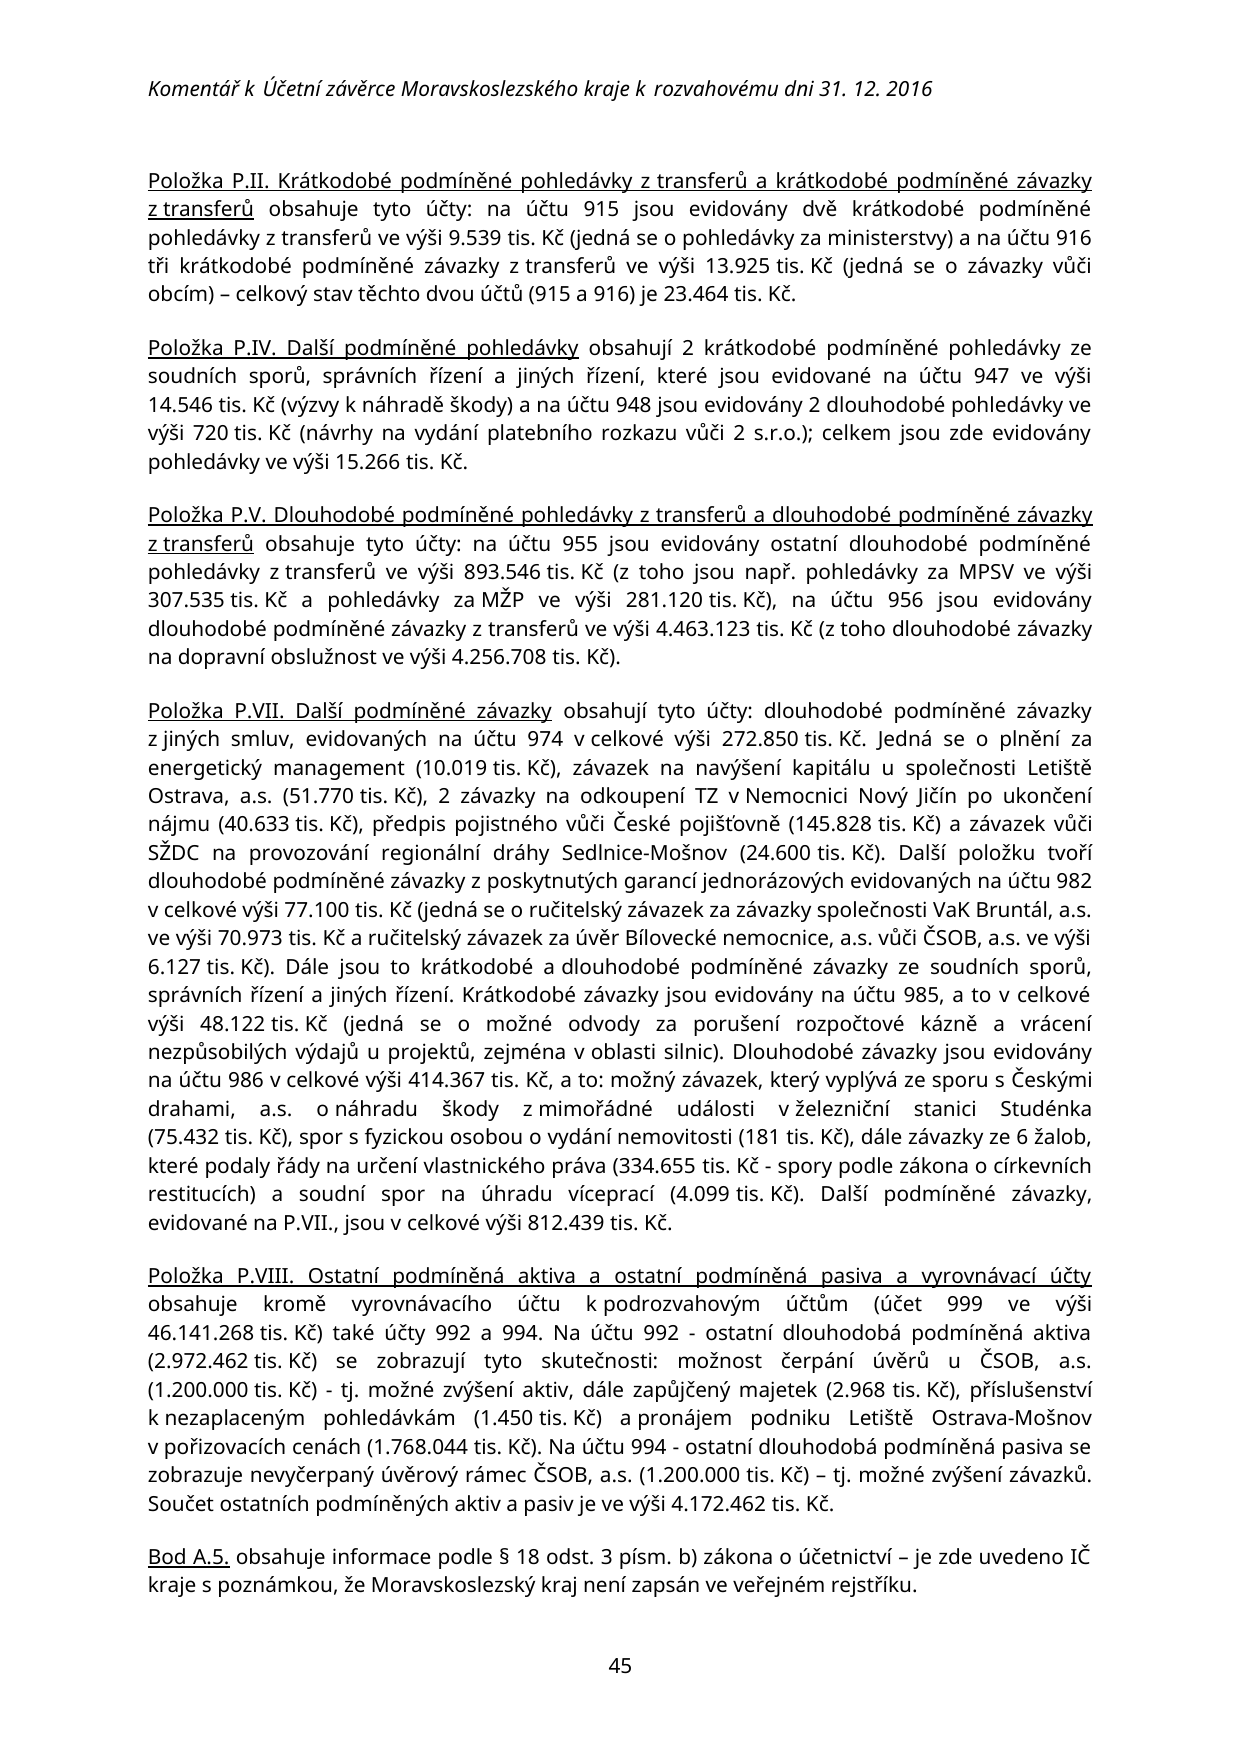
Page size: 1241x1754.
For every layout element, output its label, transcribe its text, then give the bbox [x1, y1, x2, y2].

text Bod A.5. obsahuje informace podle § 18 odst. 3 písm. b) zákona o účetnictví – je zde uvedeno IČ kraje s poznámkou, že Moravskoslezský kraj není zapsán ve veřejném rejstříku. [148, 1542, 1092, 1599]
text Položka P.VIII. Ostatní podmíněná aktiva a ostatní podmíněná pasiva a vyrovnávací účty obsahuje kromě vyrovnávacího účtu k podrozvahovým účtům (účet 999 ve výši 46.141.268 tis. Kč) také účty 992 a 994. Na účtu 992 - ostatní dlouhodobá podmíněná aktiva (2.972.462 tis. Kč) se zobrazují tyto skutečnosti: možnost čerpání úvěrů u ČSOB, a.s. (1.200.000 tis. Kč) - tj. možné zvýšení aktiv, dále zapůjčený majetek (2.968 tis. Kč), příslušenství k nezaplaceným pohledávkám (1.450 tis. Kč) a pronájem podniku Letiště Ostrava-Mošnov v pořizovacích cenách (1.768.044 tis. Kč). Na účtu 994 - ostatní dlouhodobá podmíněná pasiva se zobrazuje nevyčerpaný úvěrový rámec ČSOB, a.s. (1.200.000 tis. Kč) – tj. možné zvýšení závazků. Součet ostatních podmíněných aktiv a pasiv je ve výši 4.172.462 tis. Kč. [148, 1287, 1092, 1517]
text Položka P.V. Dlouhodobé podmíněné pohledávky z transferů a dlouhodobé podmíněné závazky z transferů obsahuje tyto účty: na účtu 955 jsou evidovány ostatní dlouhodobé podmíněné pohledávky z transferů ve výši 893.546 tis. Kč (z toho jsou např. pohledávky za MPSV ve výši 307.535 tis. Kč a pohledávky za MŽP ve výši 281.120 tis. Kč), na účtu 956 jsou evidovány dlouhodobé podmíněné závazky z transferů ve výši 4.463.123 tis. Kč (z toho dlouhodobé závazky na dopravní obslužnost ve výši 4.256.708 tis. Kč). [148, 526, 1092, 671]
text Položka P.IV. Další podmíněné pohledávky obsahují 2 krátkodobé podmíněné pohledávky ze soudních sporů, správních řízení a jiných řízení, které jsou evidované na účtu 947 ve výši 14.546 tis. Kč (výzvy k náhradě škody) a na účtu 948 jsou evidovány 2 dlouhodobé pohledávky ve výši 720 tis. Kč (návrhy na vydání platebního rozkazu vůči 2 s.r.o.); celkem jsou zde evidovány pohledávky ve výši 15.266 tis. Kč. [148, 333, 1092, 475]
text Položka P.VII. Další podmíněné závazky obsahují tyto účty: dlouhodobé podmíněné závazky z jiných smluv, evidovaných na účtu 974 v celkové výši 272.850 tis. Kč. Jedná se o plnění za energetický management (10.019 tis. Kč), závazek na navýšení kapitálu u společnosti Letiště Ostrava, a.s. (51.770 tis. Kč), 2 závazky na odkoupení TZ v Nemocnici Nový Jičín po ukončení nájmu (40.633 tis. Kč), předpis pojistného vůči České pojišťovně (145.828 tis. Kč) a závazek vůči SŽDC na provozování regionální dráhy Sedlnice-Mošnov (24.600 tis. Kč). Další položku tvoří dlouhodobé podmíněné závazky z poskytnutých garancí jednorázových evidovaných na účtu 982 v celkové výši 77.100 tis. Kč (jedná se o ručitelský závazek za závazky společnosti VaK Bruntál, a.s. ve výši 70.973 tis. Kč a ručitelský závazek za úvěr Bílovecké nemocnice, a.s. vůči ČSOB, a.s. ve výši 6.127 tis. Kč). Dále jsou to krátkodobé a dlouhodobé podmíněné závazky ze soudních sporů, správních řízení a jiných řízení. Krátkodobé závazky jsou evidovány na účtu 985, a to v celkové výši 48.122 tis. Kč (jedná se o možné odvody za porušení rozpočtové kázně a vrácení nezpůsobilých výdajů u projektů, zejména v oblasti silnic). Dlouhodobé závazky jsou evidovány na účtu 986 v celkové výši 414.367 tis. Kč, a to: možný závazek, který vyplývá ze sporu s Českými drahami, a.s. o náhradu škody z mimořádné události v železniční stanici Studénka (75.432 tis. Kč), spor s fyzickou osobou o vydání nemovitosti (181 tis. Kč), dále závazky ze 6 žalob, které podaly řády na určení vlastnického práva (334.655 tis. Kč - spory podle zákona o církevních restitucích) a soudní spor na úhradu víceprací (4.099 tis. Kč). Další podmíněné závazky, evidované na P.VII., jsou v celkové výši 812.439 tis. Kč. [148, 696, 1092, 1236]
text Položka P.II. Krátkodobé podmíněné pohledávky z transferů a krátkodobé podmíněné závazky z transferů obsahuje tyto účty: na účtu 915 jsou evidovány dvě krátkodobé podmíněné pohledávky z transferů ve výši 9.539 tis. Kč (jedná se o pohledávky za ministerstvy) a na účtu 916 tři krátkodobé podmíněné závazky z transferů ve výši 13.925 tis. Kč (jedná se o závazky vůči obcím) – celkový stav těchto dvou účtů (915 a 916) je 23.464 tis. Kč. [148, 191, 1092, 308]
